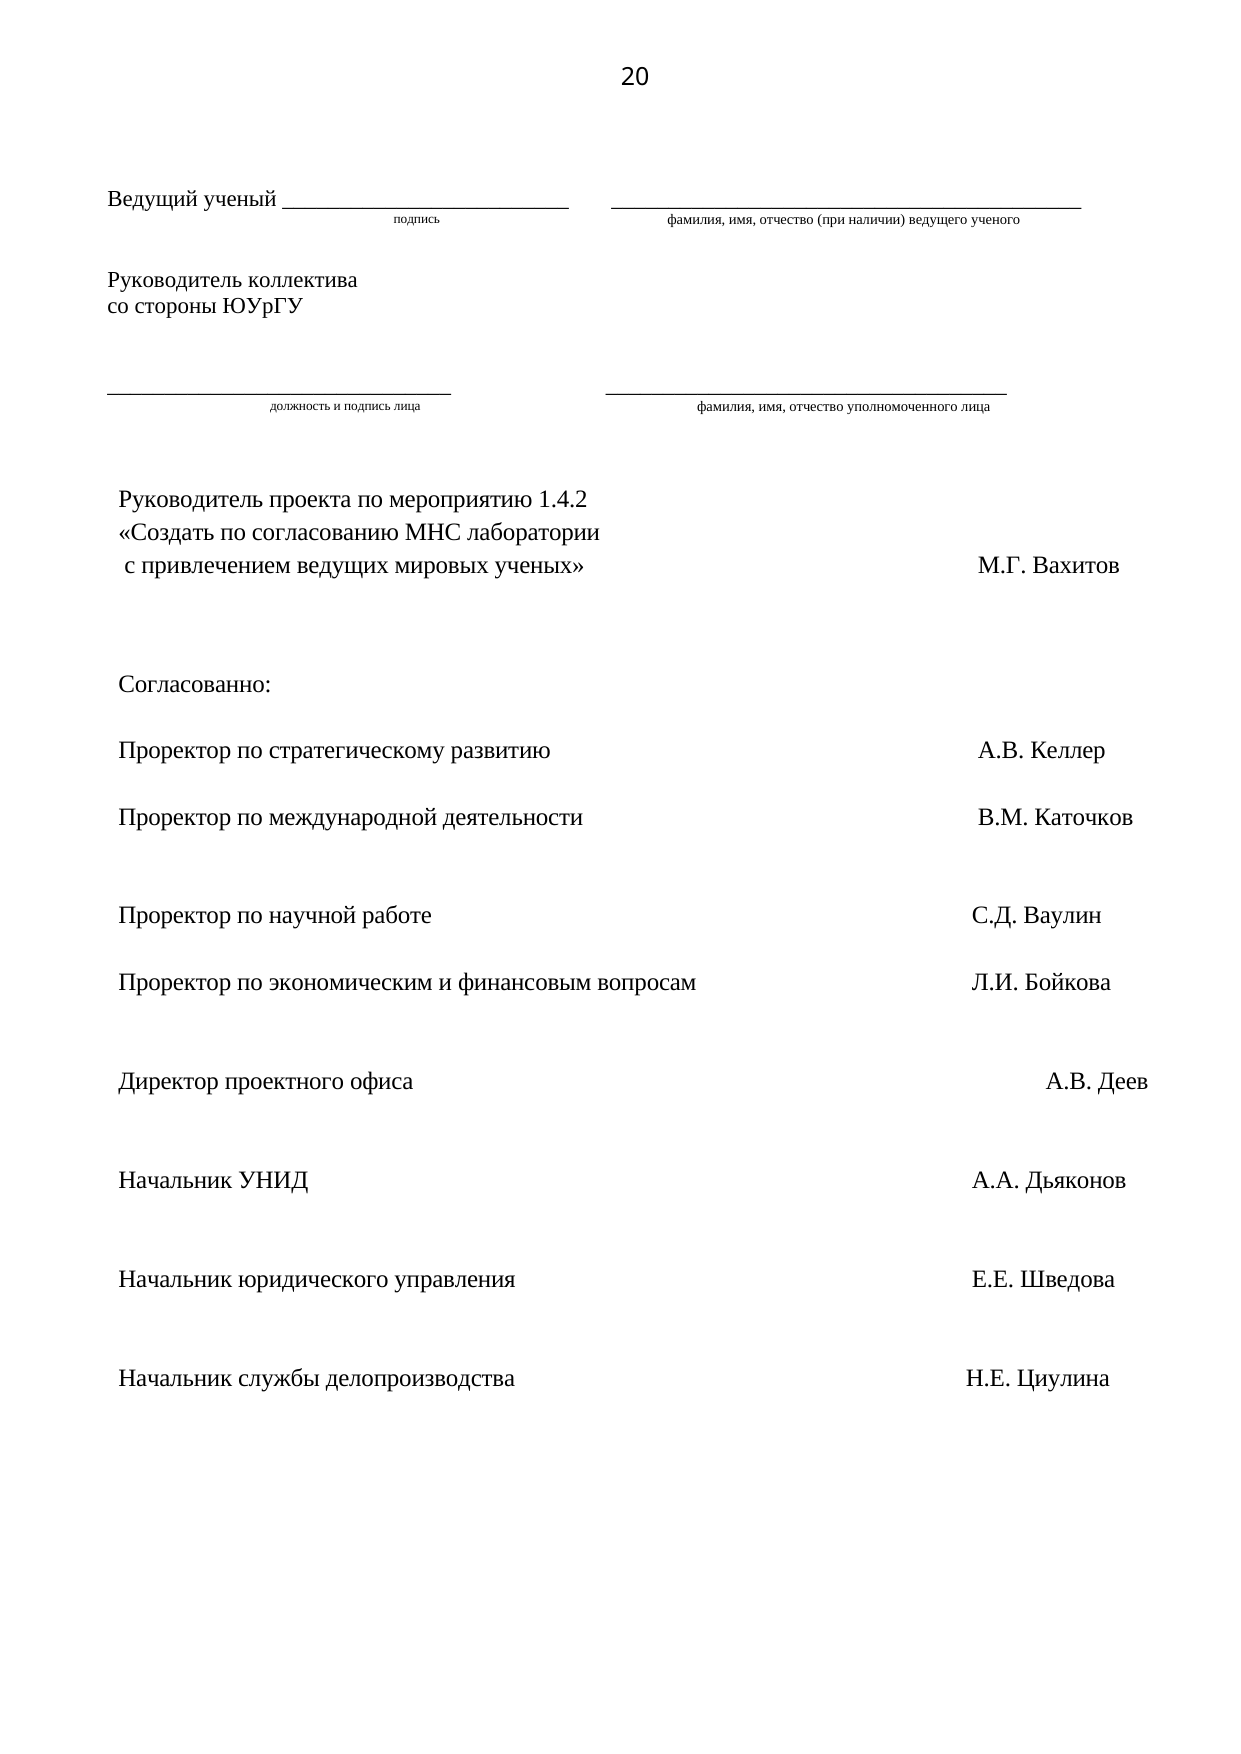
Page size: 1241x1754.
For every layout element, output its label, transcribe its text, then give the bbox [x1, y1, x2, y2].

text Проректор по экономическим и финансовым вопросам Л.И. Бойкова [118, 967, 1152, 995]
text Согласованно: [118, 669, 1152, 698]
text «Создать по согласованию МНС лаборатории [118, 517, 1152, 546]
table_header Ведущий ученый _________________________ подпись [96, 185, 594, 240]
text с привлечением ведущих мировых ученых» М.Г. Вахитов [118, 550, 1152, 579]
text Начальник УНИД А.А. Дьяконов [118, 1165, 1152, 1193]
text Начальник службы делопроизводства Н.Е. Циулина [118, 1363, 1152, 1392]
text Проректор по стратегическому развитию А.В. Келлер [118, 736, 1152, 764]
table_header ___________________________________ фамилия, имя, отчество уполномоченного лица [594, 266, 1093, 427]
table_header _________________________________________ фамилия, имя, отчество (при наличии) ведущего ученого [594, 185, 1093, 240]
table_header Руководитель коллектива со стороны ЮУрГУ ______________________________ должность и подпись лица [96, 266, 594, 427]
text Директор проектного офиса А.В. Деев [118, 1066, 1152, 1094]
text Руководитель проекта по мероприятию 1.4.2 [118, 484, 1152, 513]
text Начальник юридического управления Е.Е. Шведова [118, 1264, 1152, 1293]
text Проректор по научной работе С.Д. Ваулин [118, 901, 1152, 929]
text Проректор по международной деятельности В.М. Каточков [118, 802, 1152, 830]
